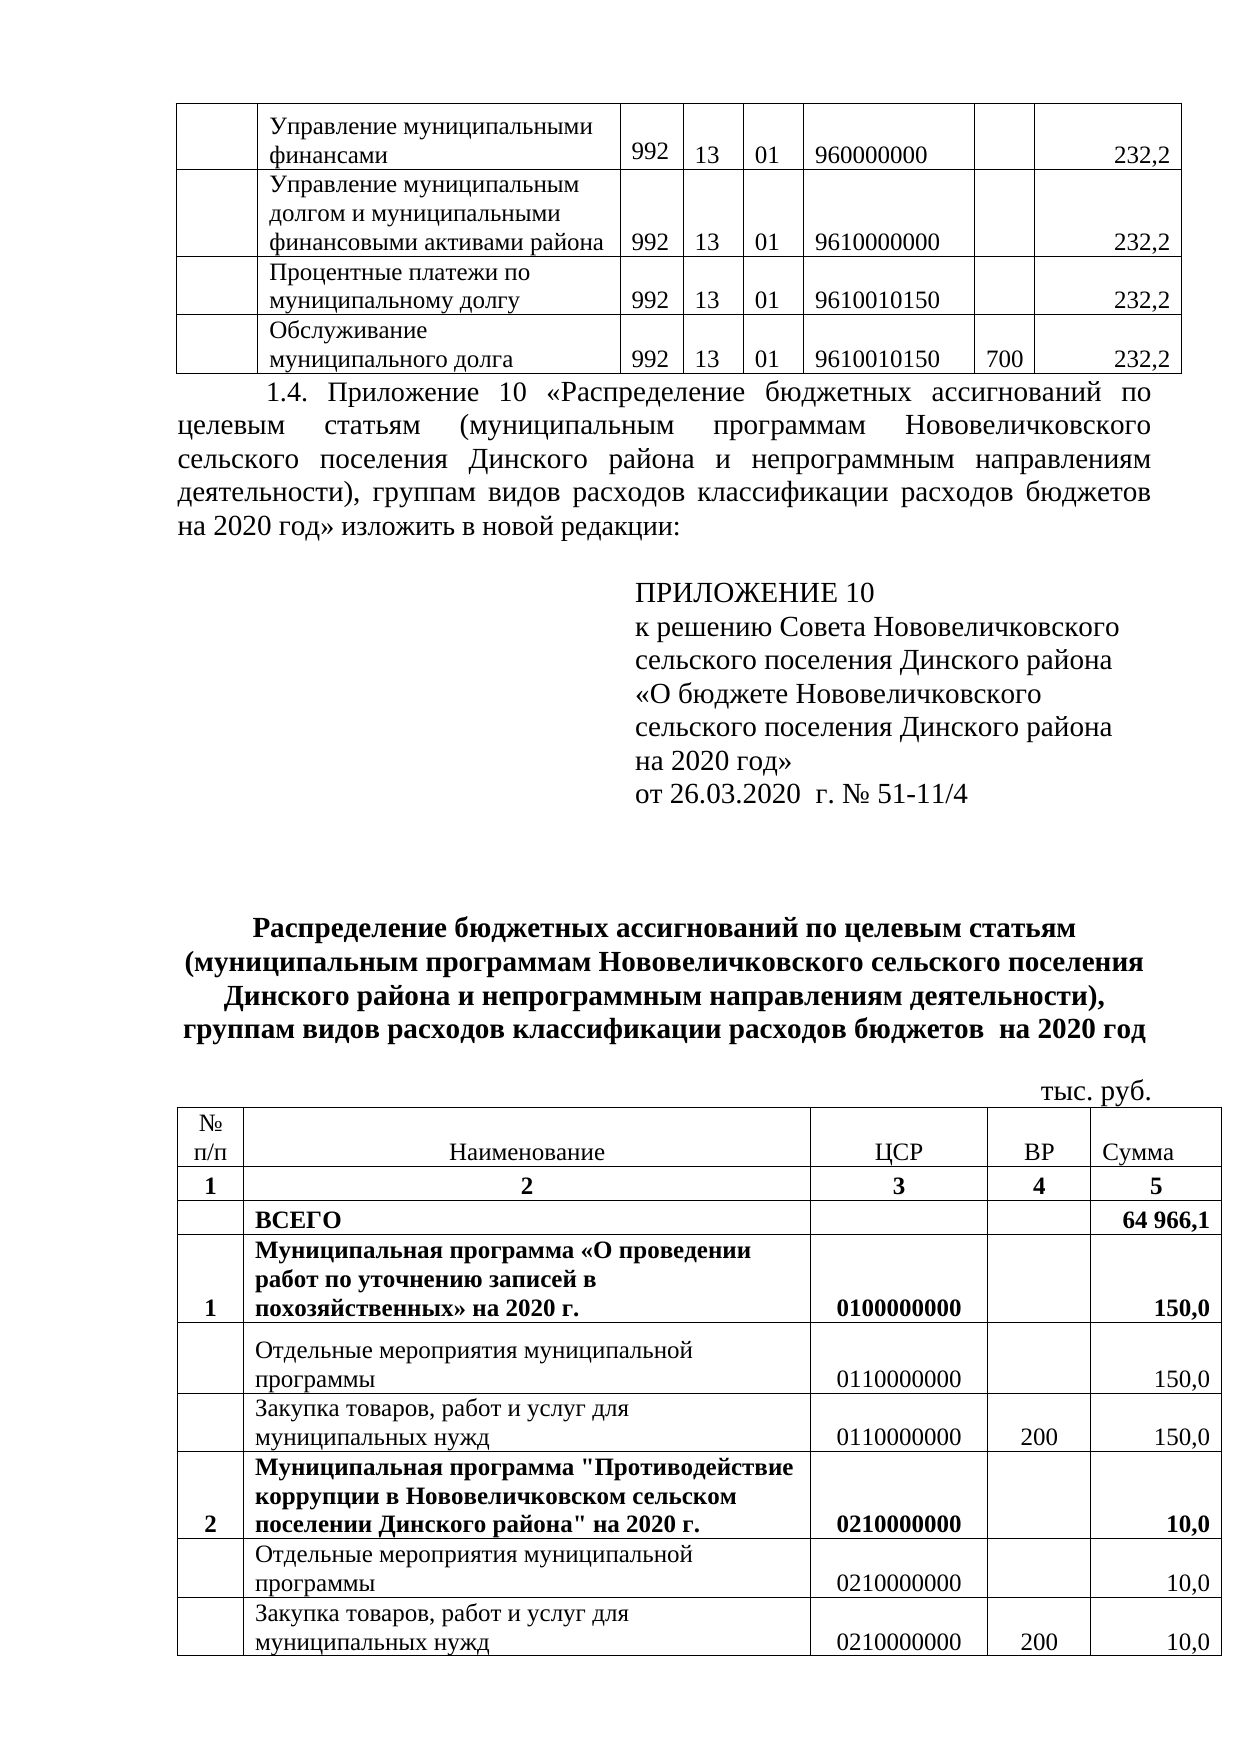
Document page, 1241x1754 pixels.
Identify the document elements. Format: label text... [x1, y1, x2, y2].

table_cell 13 [684, 315, 743, 373]
table_cell 150,0 [1091, 1323, 1221, 1392]
table_cell 0210000000 [811, 1598, 987, 1655]
table_cell [988, 1539, 1090, 1597]
table_header Наименование [244, 1108, 810, 1166]
table_cell 0210000000 [811, 1539, 987, 1597]
table_header ЦСР [811, 1108, 987, 1166]
table_cell 232,2 [1035, 170, 1181, 256]
table_cell [811, 1201, 987, 1234]
table_cell 01 [744, 257, 803, 314]
table_cell 5 [1091, 1167, 1221, 1200]
table_cell Муниципальная программа "Противодействие коррупции в Нововеличковском сельском поселении Динского района" на 2020 г. [244, 1452, 810, 1538]
table_cell [178, 1539, 243, 1597]
table_cell 1 [178, 1167, 243, 1200]
table_cell [975, 104, 1034, 168]
table_cell [178, 1394, 243, 1451]
table_cell ВСЕГО [244, 1201, 810, 1234]
table_cell 13 [684, 257, 743, 314]
table_cell [975, 257, 1034, 314]
table_cell [178, 1201, 243, 1234]
table_cell 0110000000 [811, 1323, 987, 1392]
table_cell [988, 1201, 1090, 1234]
table_cell 992 [621, 170, 683, 256]
table_cell 232,2 [1035, 257, 1181, 314]
table_cell 13 [684, 104, 743, 168]
table_cell 0210000000 [811, 1452, 987, 1538]
table_cell [178, 1598, 243, 1655]
table_cell Процентные платежи по муниципальному долгу [258, 257, 620, 314]
table_cell Отдельные мероприятия муниципальной программы [244, 1539, 810, 1597]
table_cell 2 [178, 1452, 243, 1538]
table_cell Управление муниципальным долгом и муниципальными финансовыми активами района [258, 170, 620, 256]
table_cell [178, 1323, 243, 1392]
table_cell 3 [811, 1167, 987, 1200]
table_cell Закупка товаров, работ и услуг для муниципальных нужд [244, 1394, 810, 1451]
table_cell [988, 1323, 1090, 1392]
text от 26.03.2020 г. № 51-11/4 [177, 776, 1152, 810]
table_cell 992 [621, 257, 683, 314]
table_cell 960000000 [804, 104, 974, 168]
table_cell [988, 1452, 1090, 1538]
table_cell 700 [975, 315, 1034, 373]
table_cell 01 [744, 104, 803, 168]
table_cell 9610010150 [804, 315, 974, 373]
table_cell Закупка товаров, работ и услуг для муниципальных нужд [244, 1598, 810, 1655]
table_cell Обслуживание муниципального долга [258, 315, 620, 373]
table_cell [177, 170, 257, 256]
table_cell 200 [988, 1394, 1090, 1451]
text 1.4. Приложение 10 «Распределение бюджетных ассигнований по целевым статьям (муниципальным программам Нововеличковского сельского поселения Динского района и непрограммным направлениям деятельности), группам видов расходов классификации расходов бюджетов на 2020 год» изложить в новой редакции: [177, 374, 1152, 542]
table_cell 992 [621, 315, 683, 373]
text сельского поселения Динского района [635, 709, 1178, 743]
table_cell 9610010150 [804, 257, 974, 314]
table_header № п/п [178, 1108, 243, 1166]
table_cell 2 [244, 1167, 810, 1200]
table_cell Управление муниципальными финансами [258, 104, 620, 168]
table_cell 1 [178, 1235, 243, 1322]
table_cell 150,0 [1091, 1235, 1221, 1322]
table_cell 232,2 [1035, 104, 1181, 168]
table_cell 64 966,1 [1091, 1201, 1221, 1234]
table_cell 10,0 [1091, 1452, 1221, 1538]
table_cell 150,0 [1091, 1394, 1221, 1451]
text Распределение бюджетных ассигнований по целевым статьям (муниципальным программам Нововеличковского сельского поселения Динского района и непрограммным направлениям деятельности), группам видов расходов классификации расходов бюджетов на 2020 год [177, 911, 1152, 1045]
table_cell 0110000000 [811, 1394, 987, 1451]
table_header Сумма [1091, 1108, 1221, 1166]
table_cell 200 [988, 1598, 1090, 1655]
table_cell [988, 1235, 1090, 1322]
table_cell 01 [744, 315, 803, 373]
table_cell [177, 315, 257, 373]
text «О бюджете Нововеличковского [635, 676, 1178, 709]
table_cell Муниципальная программа «О проведении работ по уточнению записей в похозяйственных» на 2020 г. [244, 1235, 810, 1322]
text к решению Совета Нововеличковского [635, 609, 1178, 642]
table_cell 4 [988, 1167, 1090, 1200]
table_cell 9610000000 [804, 170, 974, 256]
table_cell 10,0 [1091, 1539, 1221, 1597]
text тыс. руб. [177, 1073, 1152, 1107]
table_cell Отдельные мероприятия муниципальной программы [244, 1323, 810, 1392]
text на 2020 год» [635, 743, 1178, 776]
text сельского поселения Динского района [635, 642, 1178, 676]
table_cell [177, 257, 257, 314]
table_cell 10,0 [1091, 1598, 1221, 1655]
table_cell 232,2 [1035, 315, 1181, 373]
table_cell [975, 170, 1034, 256]
table_cell [177, 104, 257, 168]
text ПРИЛОЖЕНИЕ 10 [635, 575, 1178, 609]
table_cell 992 [621, 104, 683, 168]
table_header ВР [988, 1108, 1090, 1166]
table_cell 13 [684, 170, 743, 256]
table_cell 0100000000 [811, 1235, 987, 1322]
table_cell 01 [744, 170, 803, 256]
